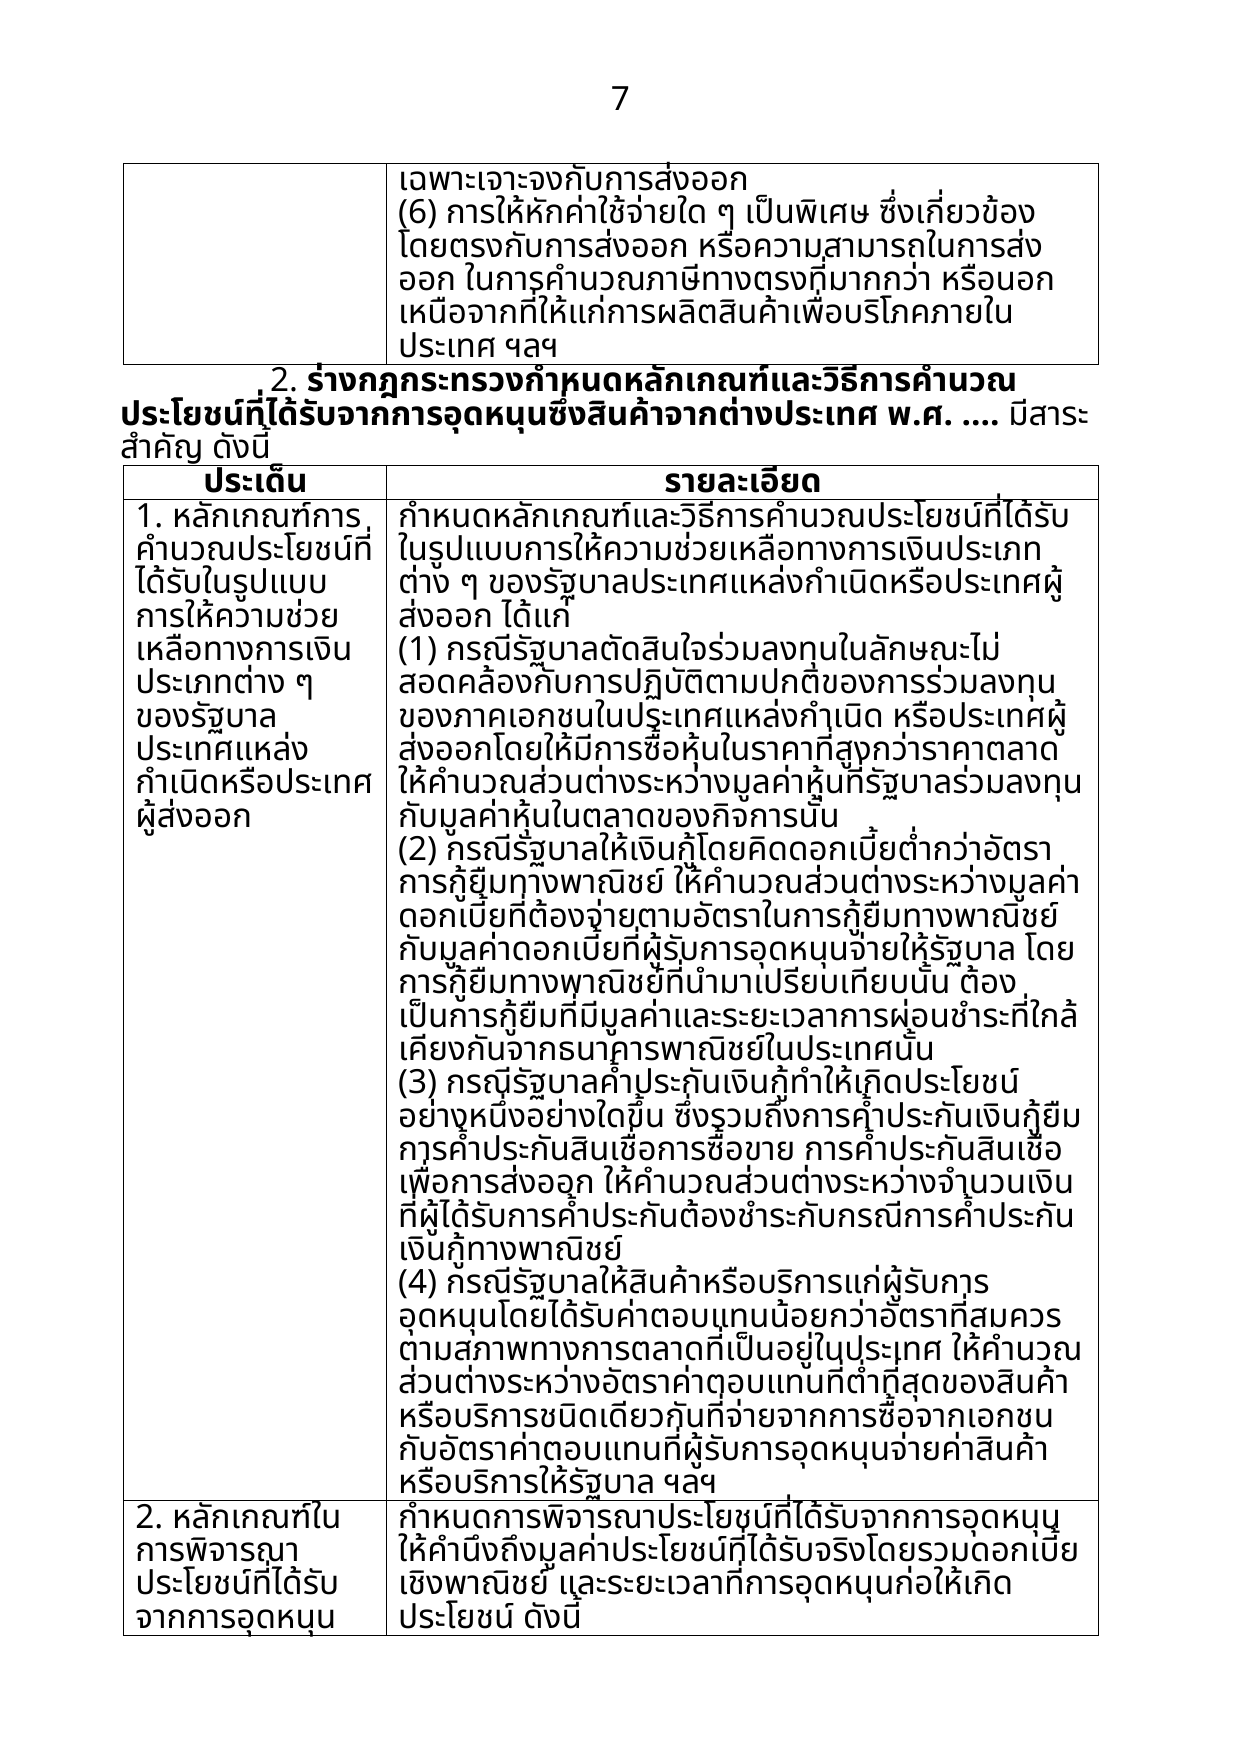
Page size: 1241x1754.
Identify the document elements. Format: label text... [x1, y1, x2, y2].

table_header รายละเอียด [387, 466, 1098, 499]
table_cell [387, 1501, 1098, 1635]
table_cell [387, 164, 1098, 364]
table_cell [124, 1501, 386, 1635]
text 2. ร่างกฎกระทรวงกำหนดหลักเกณฑ์และวิธีการคำนวณประโยชน์ที่ได้รับจากการอุดหนุนซึ่งสินค้าจากต่างประเทศ พ.ศ. …. มีสาระสำคัญ ดังนี้ [120, 365, 1120, 465]
table_cell 1. หลักเกณฑ์การคำนวณประโยชน์ที่ได้รับในรูปแบบการให้ความช่วยเหลือทางการเงินประเภทต่าง ๆ ของรัฐบาลประเทศแหล่งกำเนิดหรือประเทศผู้ส่งออก [124, 500, 386, 1500]
table_cell กำหนดหลักเกณฑ์และวิธีการคำนวณประโยชน์ที่ได้รับในรูปแบบการให้ความช่วยเหลือทางการเงินประเภทต่าง ๆ ของรัฐบาลประเทศแหล่งกำเนิดหรือประเทศผู้ส่งออก ได้แก่ (1) กรณีรัฐบาลตัดสินใจร่วมลงทุนในลักษณะไม่สอดคล้องกับการปฏิบัติตามปกติของการร่วมลงทุนของภาคเอกชนในประเทศแหล่งกำเนิด หรือประเทศผู้ส่งออกโดยให้มีการซื้อหุ้นในราคาที่สูงกว่าราคาตลาด ให้คำนวณส่วนต่างระหว่างมูลค่าหุ้นที่รัฐบาลร่วมลงทุนกับมูลค่าหุ้นในตลาดของกิจการนั้น (2) กรณีรัฐบาลให้เงินกู้โดยคิดดอกเบี้ยต่ำกว่าอัตราการกู้ยืมทางพาณิชย์ ให้คำนวณส่วนต่างระหว่างมูลค่าดอกเบี้ยที่ต้องจ่ายตามอัตราในการกู้ยืมทางพาณิชย์กับมูลค่าดอกเบี้ยที่ผู้รับการอุดหนุนจ่ายให้รัฐบาล โดยการกู้ยืมทางพาณิชย์ที่นำมาเปรียบเทียบนั้น ต้องเป็นการกู้ยืมที่มีมูลค่าและระยะเวลาการผ่อนชำระที่ใกล้เคียงกันจากธนาคารพาณิชย์ในประเทศนั้น (3) กรณีรัฐบาลค้ำประกันเงินกู้ทำให้เกิดประโยชน์อย่างหนึ่งอย่างใดขึ้น ซึ่งรวมถึงการค้ำประกันเงินกู้ยืม การค้ำประกันสินเชื่อการซื้อขาย การค้ำประกันสินเชื่อเพื่อการส่งออก ให้คำนวณส่วนต่างระหว่างจำนวนเงินที่ผู้ได้รับการค้ำประกันต้องชำระกับกรณีการค้ำประกันเงินกู้ทางพาณิชย์ (4) กรณีรัฐบาลให้สินค้าหรือบริการแก่ผู้รับการอุดหนุนโดยได้รับค่าตอบแทนน้อยกว่าอัตราที่สมควรตามสภาพทางการตลาดที่เป็นอยู่ในประเทศ ให้คำนวณส่วนต่างระหว่างอัตราค่าตอบแทนที่ต่ำที่สุดของสินค้าหรือบริการชนิดเดียวกันที่จ่ายจากการซื้อจากเอกชนกับอัตราค่าตอบแทนที่ผู้รับการอุดหนุนจ่ายค่าสินค้าหรือบริการให้รัฐบาล ฯลฯ [387, 500, 1098, 1500]
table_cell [124, 164, 386, 364]
table_header ประเด็น [124, 466, 386, 499]
